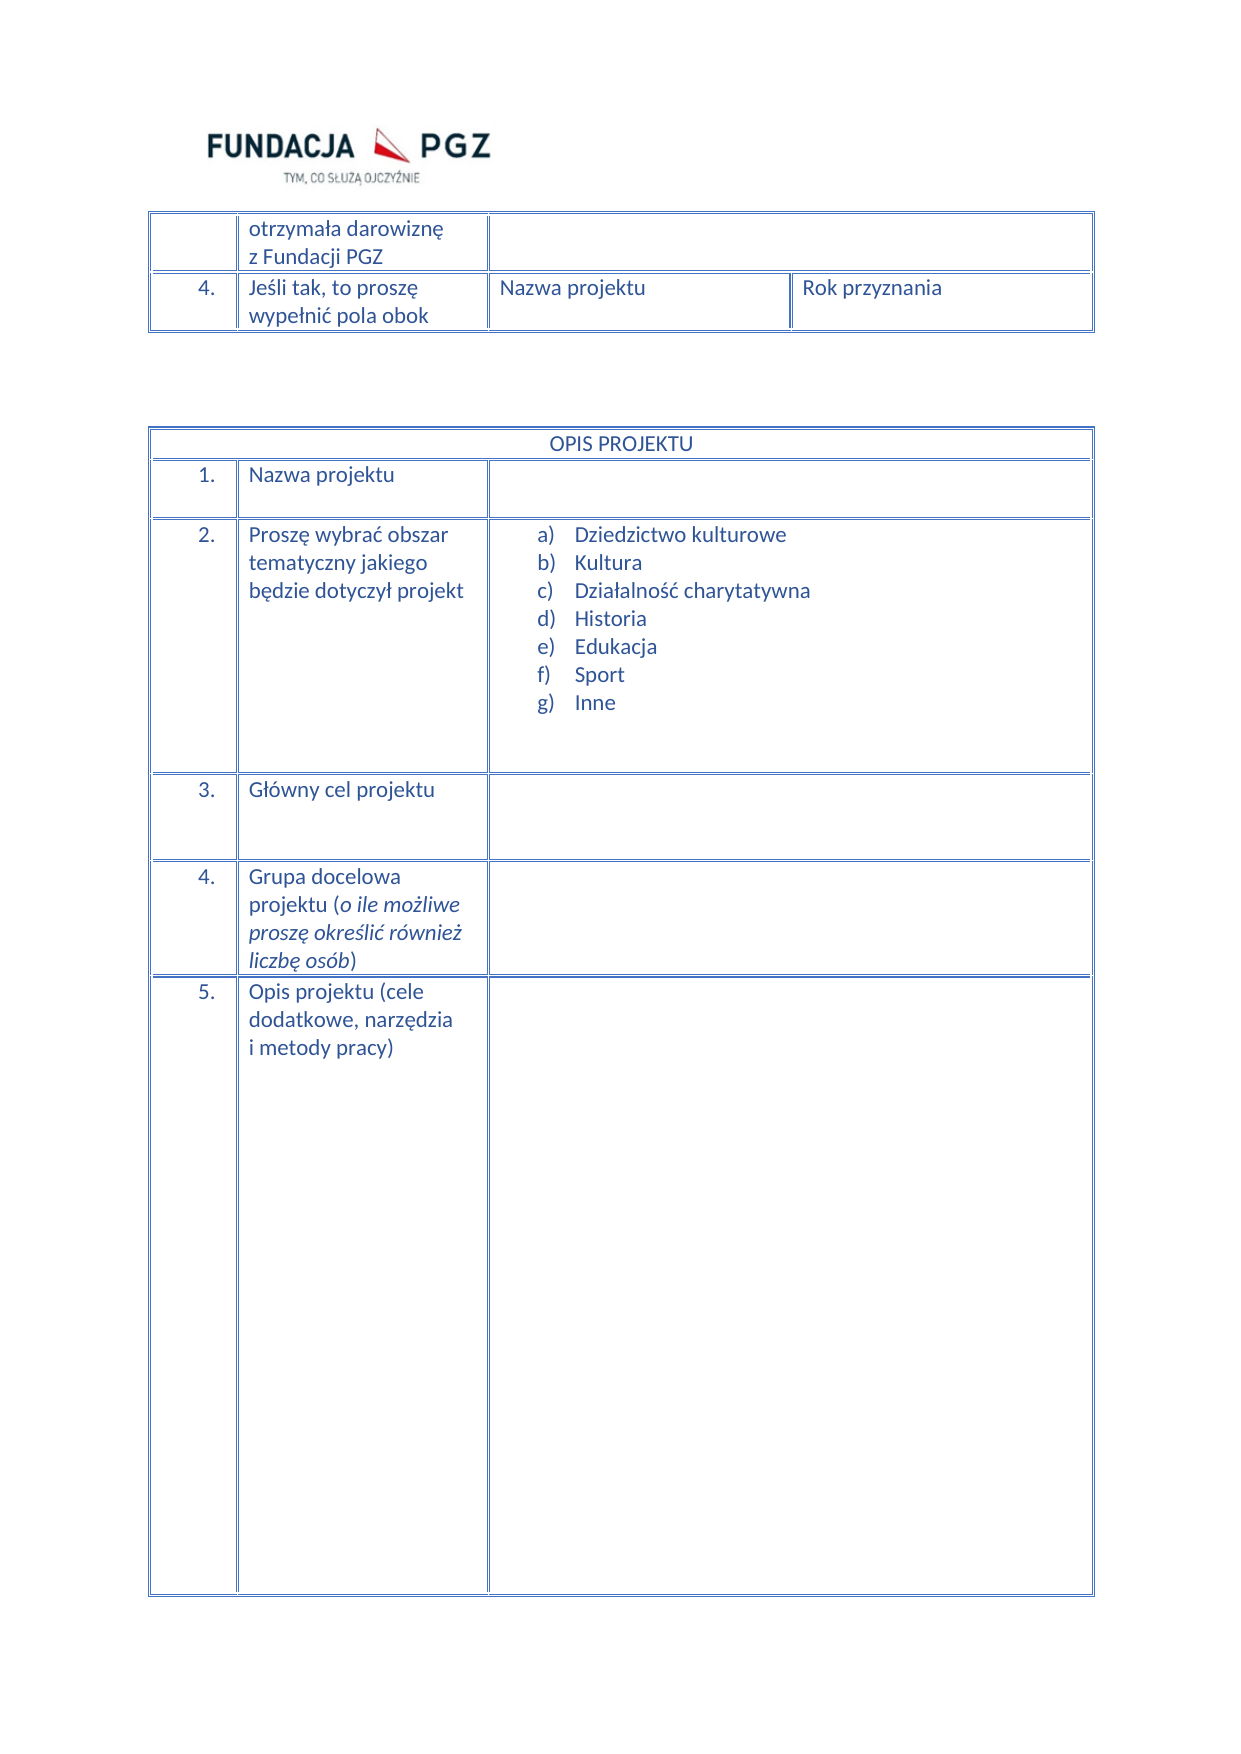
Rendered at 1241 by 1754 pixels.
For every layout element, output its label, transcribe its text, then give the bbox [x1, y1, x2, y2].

table_cell [488, 859, 1094, 974]
table_cell Dziedzictwo kulturowe Kultura Działalność charytatywna Historia Edukacja Sport Inne [490, 517, 1092, 772]
table_cell [151, 517, 236, 772]
table_cell [149, 270, 237, 329]
table_cell Grupa docelowa projektu (o ile możliwe proszę określić również liczbę osób) [239, 862, 487, 974]
picture [147, 101, 561, 211]
table_cell Jeśli tak, to proszę wypełnić pola obok [237, 274, 488, 329]
table_cell [151, 458, 236, 517]
table_cell [488, 214, 1092, 270]
table_cell [149, 859, 237, 974]
table_header OPIS PROJEKTU [151, 430, 1092, 457]
table_cell [151, 214, 237, 270]
table_cell Główny cel projektu [239, 775, 487, 859]
table_cell Czy organizacja otrzymała darowiznę z Fundacji PGZ [237, 214, 488, 270]
table_cell [490, 458, 1092, 517]
table_cell Nazwa projektu [488, 274, 791, 329]
table_cell Opis projektu (cele dodatkowe, narzędzia i metody pracy) [237, 977, 488, 1594]
table_cell Proszę wybrać obszar tematyczny jakiego będzie dotyczył projekt [239, 520, 487, 772]
table_cell Rok przyznania [791, 270, 1094, 329]
table_cell [149, 974, 237, 1594]
table_cell [149, 772, 237, 859]
table_cell Nazwa projektu [239, 461, 487, 517]
table_cell [488, 772, 1094, 859]
table_cell [488, 974, 1094, 1594]
